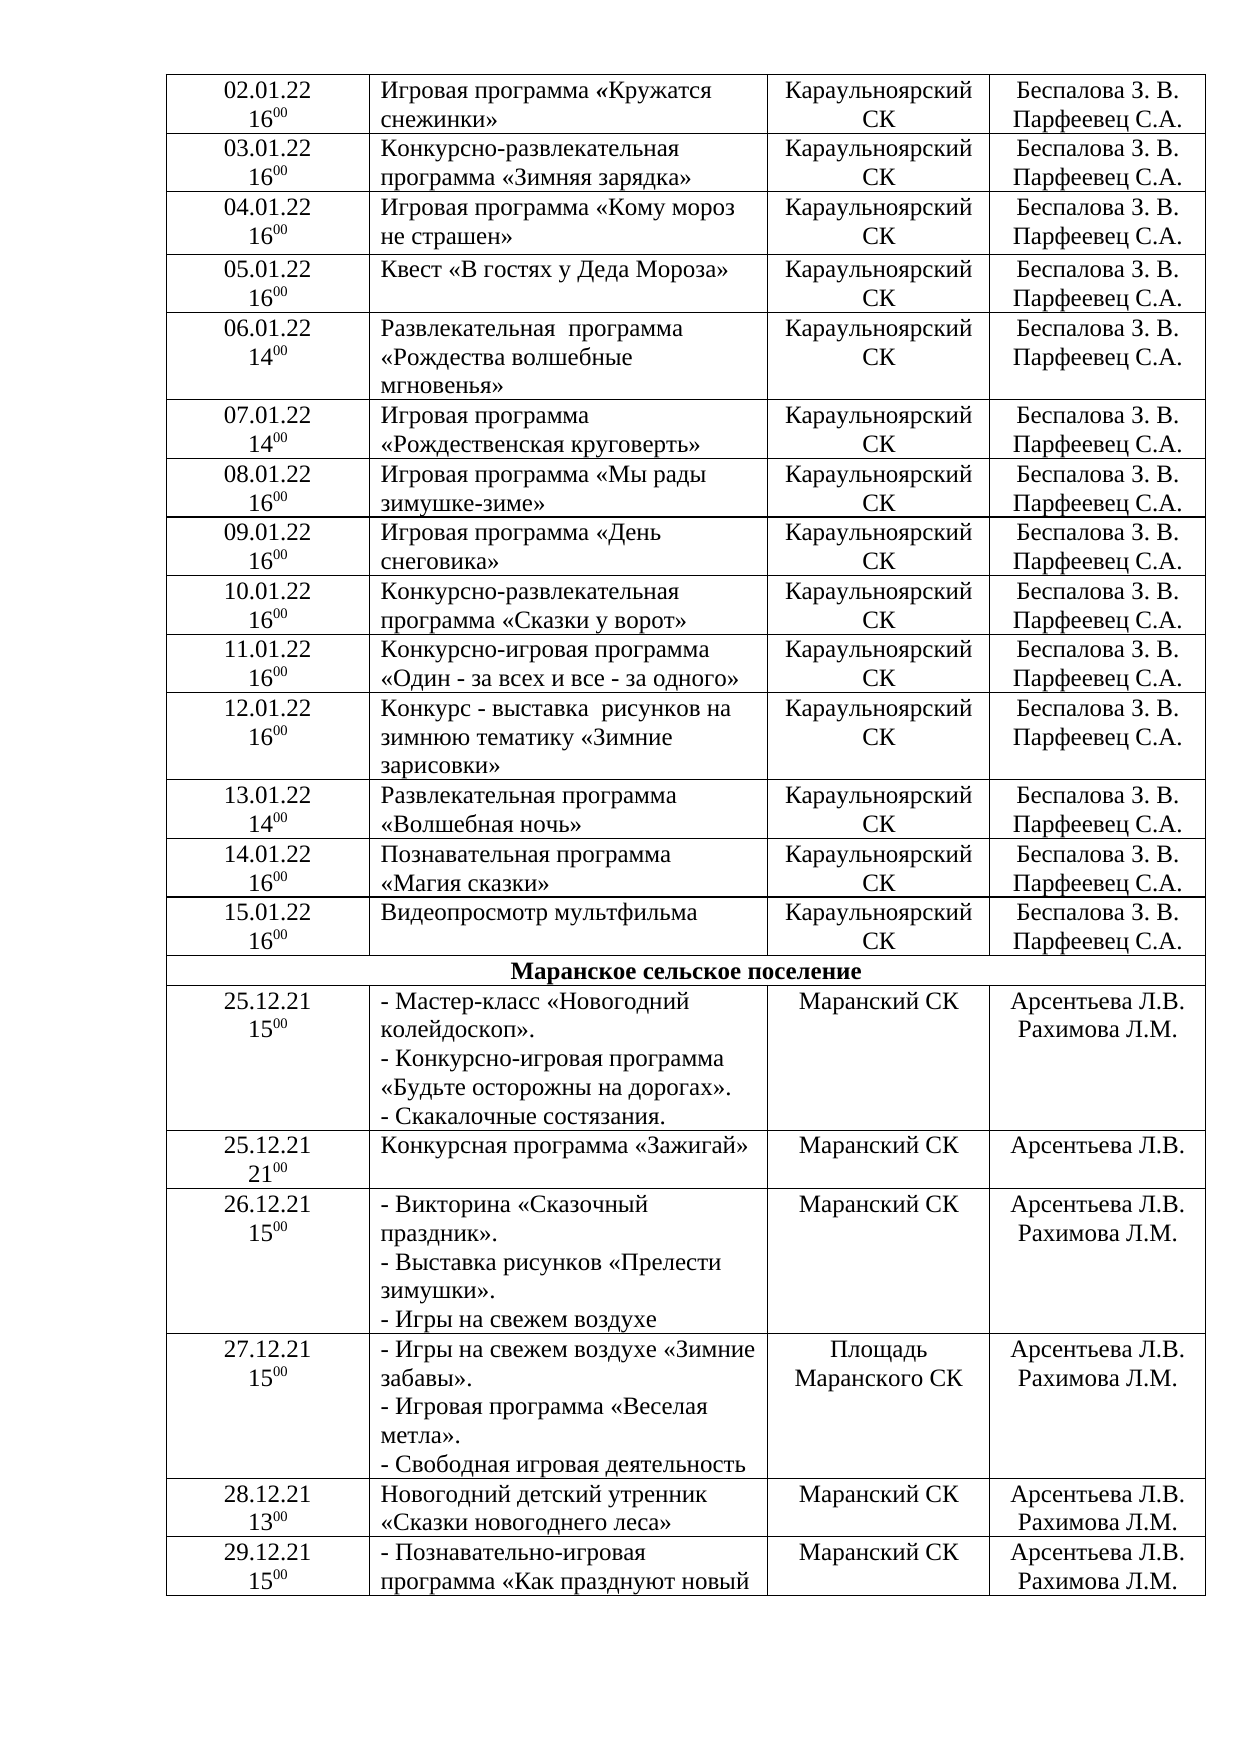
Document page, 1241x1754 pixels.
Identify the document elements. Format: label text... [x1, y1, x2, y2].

table_cell 28.12.21 1300 [167, 1479, 369, 1536]
table_cell Караульноярский СК [768, 693, 989, 779]
table_cell Беспалова З. В. Парфеевец С.А. [990, 518, 1205, 575]
table_cell Караульноярский СК [768, 313, 989, 399]
table_cell Беспалова З. В. Парфеевец С.А. [990, 459, 1205, 516]
table_cell Видеопросмотр мультфильма [370, 898, 767, 955]
table_cell - Игры на свежем воздухе «Зимние забавы». - Игровая программа «Веселая метла». - Свободная игровая деятельность [370, 1334, 767, 1478]
table_cell 25.12.21 1500 [167, 986, 369, 1129]
table_cell Караульноярский СК [768, 635, 989, 692]
table_cell Новогодний детский утренник «Сказки новогоднего леса» [370, 1479, 767, 1536]
table_cell 10.01.22 1600 [167, 576, 369, 633]
table_cell Арсентьева Л.В. Рахимова Л.М. [990, 1479, 1205, 1536]
table_cell 29.12.21 1500 [167, 1537, 369, 1595]
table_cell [370, 1537, 767, 1595]
table_cell Маранский СК [768, 986, 989, 1129]
table_cell 02.01.22 1600 [167, 75, 369, 132]
table_cell - Викторина «Сказочный праздник». - Выставка рисунков «Прелести зимушки». - Игры на свежем воздухе [370, 1189, 767, 1333]
table_cell Развлекательная программа «Рождества волшебные мгновенья» [370, 313, 767, 399]
table_cell Беспалова З. В. Парфеевец С.А. [990, 635, 1205, 692]
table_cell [990, 134, 1205, 191]
table_cell Конкурсно-игровая программа «Один - за всех и все - за одного» [370, 635, 767, 692]
table_cell Беспалова З. В. Парфеевец С.А. [990, 898, 1205, 955]
table_cell Караульноярский СК [768, 780, 989, 838]
table_cell 05.01.22 1600 [167, 255, 369, 312]
table_cell Конкурсно-развлекательная программа «Зимняя зарядка» [370, 134, 767, 191]
table_cell Караульноярский СК [768, 839, 989, 896]
table_cell Беспалова З. В. Парфеевец С.А. [990, 576, 1205, 633]
table_cell Квест «В гостях у Деда Мороза» [370, 255, 767, 312]
table_cell 26.12.21 1500 [167, 1189, 369, 1333]
table_cell Беспалова З. В. Парфеевец С.А. [990, 839, 1205, 896]
table_cell Игровая программа «Кому мороз не страшен» [370, 192, 767, 253]
table_cell 11.01.22 1600 [167, 635, 369, 692]
table_cell 08.01.22 1600 [167, 459, 369, 516]
table_cell Конкурсная программа «Зажигай» [370, 1131, 767, 1188]
table_cell 15.01.22 1600 [167, 898, 369, 955]
table_cell Караульноярский СК [768, 898, 989, 955]
table_cell Маранский СК [768, 1479, 989, 1536]
table_cell 13.01.22 1400 [167, 780, 369, 838]
table_cell Познавательная программа «Магия сказки» [370, 839, 767, 896]
table_cell Развлекательная программа «Волшебная ночь» [370, 780, 767, 838]
table_cell Арсентьева Л.В. Рахимова Л.М. [990, 1189, 1205, 1333]
table_cell Арсентьева Л.В. [990, 1131, 1205, 1188]
table_cell Игровая программа «Кружатся снежинки» [370, 75, 767, 132]
table_cell Арсентьева Л.В. Рахимова Л.М. [990, 986, 1205, 1129]
table_cell 12.01.22 1600 [167, 693, 369, 779]
table_cell Караульноярский СК [768, 192, 989, 253]
table_cell 27.12.21 1500 [167, 1334, 369, 1478]
table_cell Конкурс - выставка рисунков на зимнюю тематику «Зимние зарисовки» [370, 693, 767, 779]
table_cell Беспалова З. В. Парфеевец С.А. [990, 400, 1205, 458]
table_cell 14.01.22 1600 [167, 839, 369, 896]
table_cell Игровая программа «День снеговика» [370, 518, 767, 575]
table_cell Игровая программа «Рождественская круговерть» [370, 400, 767, 458]
table_cell Маранский СК [768, 1131, 989, 1188]
table_cell 04.01.22 1600 [167, 192, 369, 253]
table_cell Караульноярский СК [768, 518, 989, 575]
table_cell Караульноярский СК [768, 576, 989, 633]
table_cell Караульноярский СК [768, 459, 989, 516]
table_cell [990, 1537, 1205, 1595]
table_cell Арсентьева Л.В. Рахимова Л.М. [990, 1334, 1205, 1478]
table_cell 06.01.22 1400 [167, 313, 369, 399]
table_cell Караульноярский СК [768, 255, 989, 312]
table_cell Конкурсно-развлекательная программа «Сказки у ворот» [370, 576, 767, 633]
table_cell Беспалова З. В. Парфеевец С.А. [990, 192, 1205, 253]
table_cell - Мастер-класс «Новогодний колейдоскоп». - Конкурсно-игровая программа «Будьте осторожны на дорогах». - Скакалочные состязания. [370, 986, 767, 1129]
table_cell 25.12.21 2100 [167, 1131, 369, 1188]
table_cell Маранский СК [768, 1537, 989, 1595]
table_cell 03.01.22 1600 [167, 134, 369, 191]
table_cell Игровая программа «Мы рады зимушке-зиме» [370, 459, 767, 516]
table_cell Беспалова З. В. Парфеевец С.А. [990, 780, 1205, 838]
table_cell Беспалова З. В. Парфеевец С.А. [990, 255, 1205, 312]
table_cell Караульноярский СК [768, 75, 989, 132]
table_cell Караульноярский СК [768, 134, 989, 191]
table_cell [990, 75, 1205, 132]
table_cell Площадь Маранского СК [768, 1334, 989, 1478]
table_cell Караульноярский СК [768, 400, 989, 458]
table_cell 07.01.22 1400 [167, 400, 369, 458]
table_cell Беспалова З. В. Парфеевец С.А. [990, 313, 1205, 399]
table_cell Маранский СК [768, 1189, 989, 1333]
table_cell 09.01.22 1600 [167, 518, 369, 575]
table_cell Маранское сельское поселение [167, 956, 1205, 985]
table_cell Беспалова З. В. Парфеевец С.А. [990, 693, 1205, 779]
